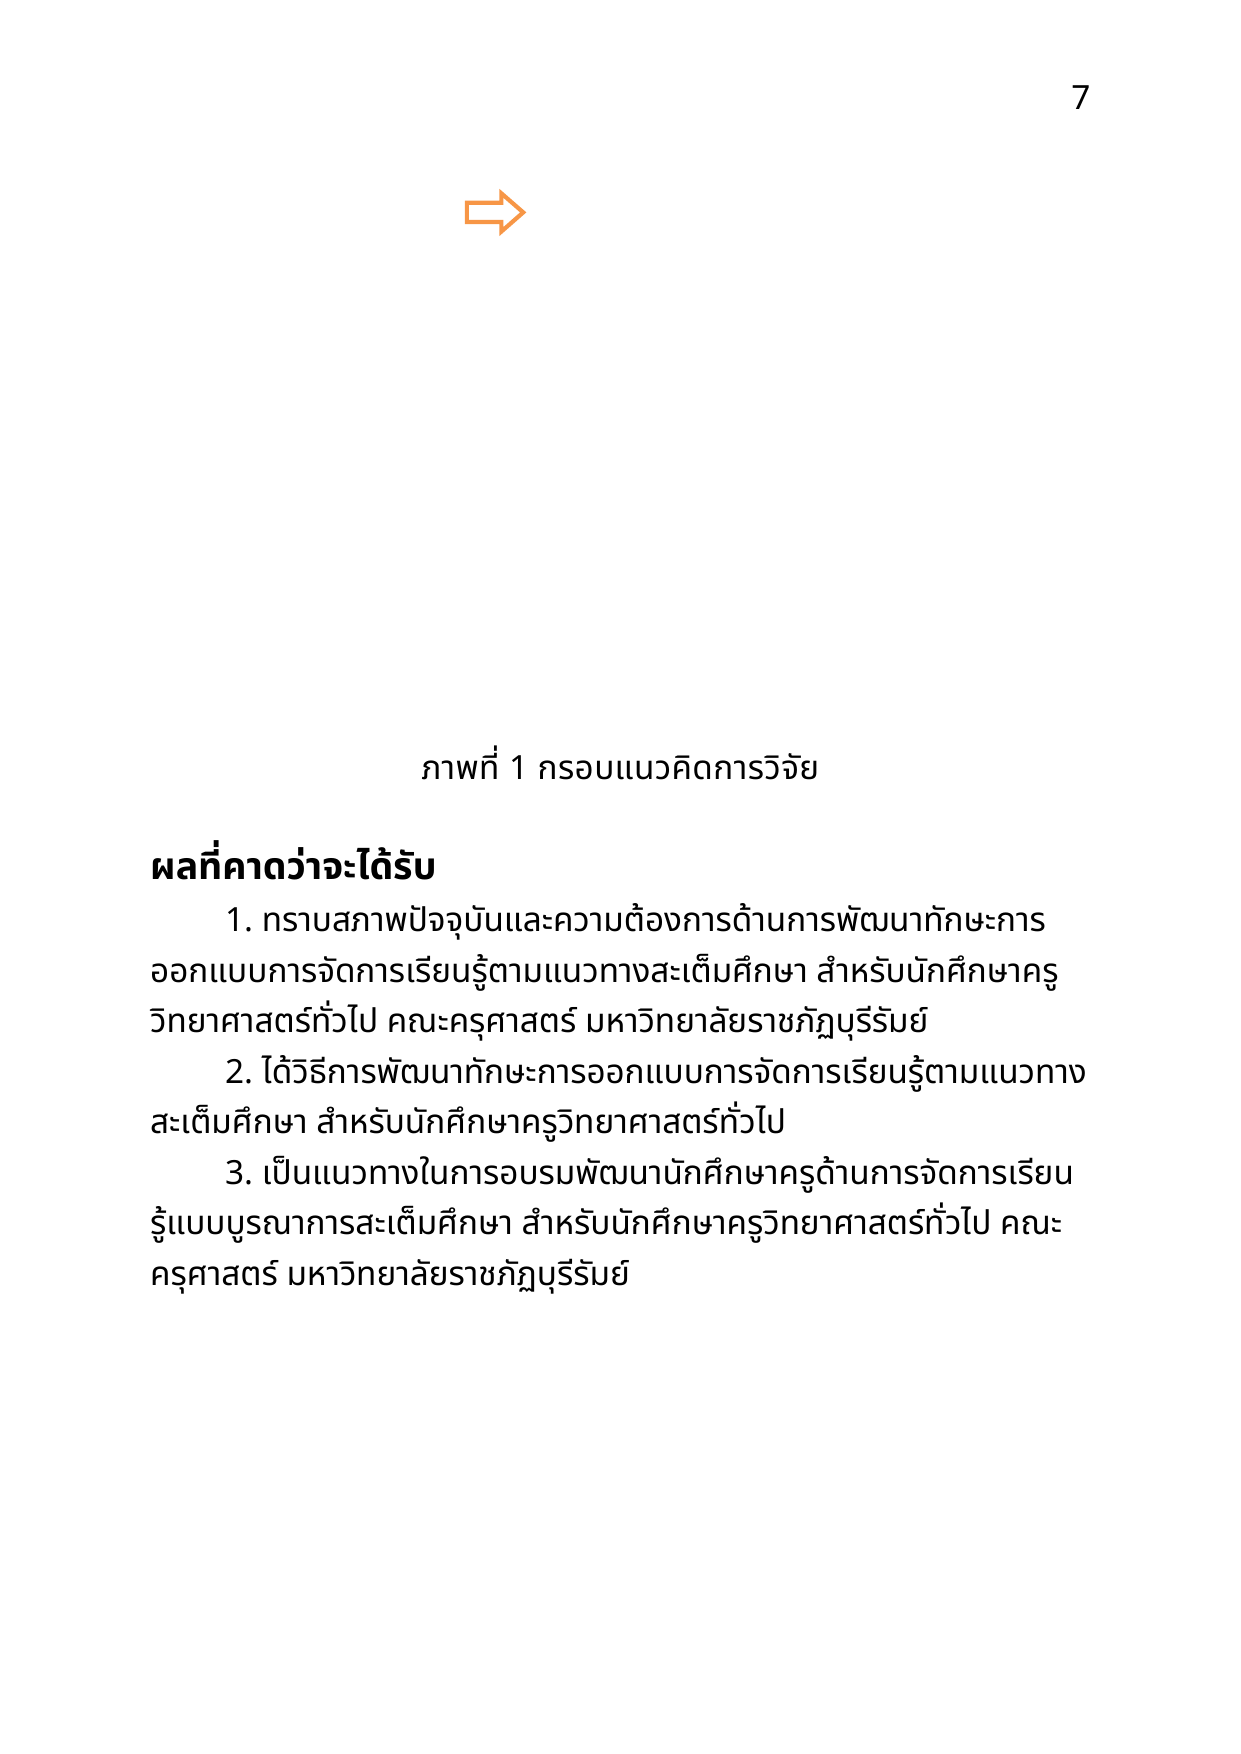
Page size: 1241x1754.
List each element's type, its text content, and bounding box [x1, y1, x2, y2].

text ผลที่คาดว่าจะได้รับ [150, 839, 1090, 896]
text 3. เป็นแนวทางในการอบรมพัฒนานักศึกษาครูด้านการจัดการเรียนรู้แบบบูรณาการสะเต็มศึกษา สำหรับนักศึกษาครูวิทยาศาสตร์ทั่วไป คณะครุศาสตร์ มหาวิทยาลัยราชภัฏบุรีรัมย์ [150, 1149, 1090, 1300]
text 2. ได้วิธีการพัฒนาทักษะการออกแบบการจัดการเรียนรู้ตามแนวทางสะเต็มศึกษา สำหรับนักศึกษาครูวิทยาศาสตร์ทั่วไป [150, 1048, 1090, 1149]
text 1. ทราบสภาพปัจจุบันและความต้องการด้านการพัฒนาทักษะการออกแบบการจัดการเรียนรู้ตามแนวทางสะเต็มศึกษา สำหรับนักศึกษาครูวิทยาศาสตร์ทั่วไป คณะครุศาสตร์ มหาวิทยาลัยราชภัฏบุรีรัมย์ [150, 896, 1090, 1048]
text ภาพที่ 1 กรอบแนวคิดการวิจัย [150, 743, 1090, 794]
